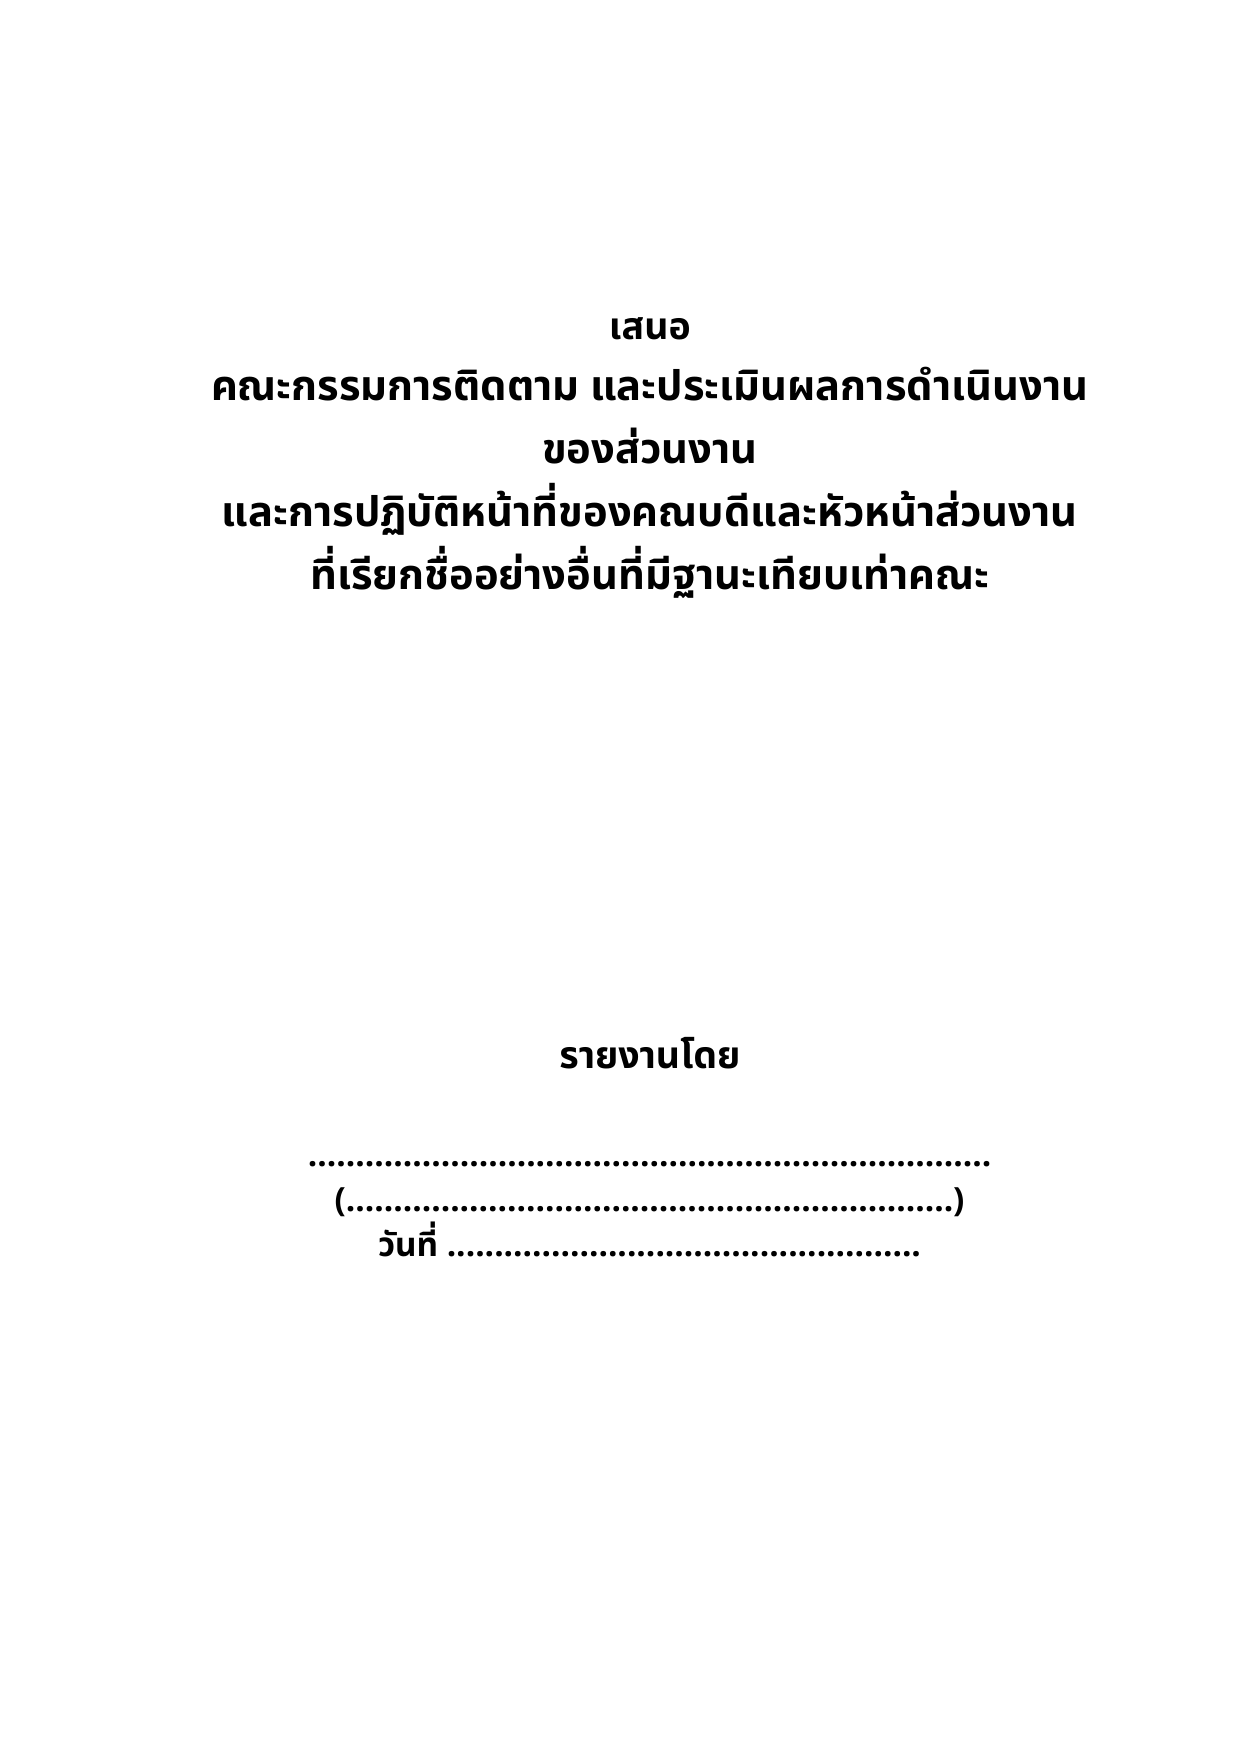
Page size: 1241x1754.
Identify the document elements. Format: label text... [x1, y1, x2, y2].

text ที่เรียกชื่ออย่างอื่นที่มีฐานะเทียบเท่าคณะ [177, 545, 1122, 608]
text (……………………………………………………….) [177, 1176, 1122, 1221]
text เสนอ [177, 300, 1122, 356]
text รายงานโดย [177, 1028, 1122, 1085]
text คณะกรรมการติดตาม และประเมินผลการดำเนินงานของส่วนงาน [177, 356, 1122, 482]
text ……………………………………………………………… [177, 1130, 1122, 1176]
text วันที่ .................................................. [177, 1221, 1122, 1272]
text และการปฏิบัติหน้าที่ของคณบดีและหัวหน้าส่วนงาน [177, 482, 1122, 545]
